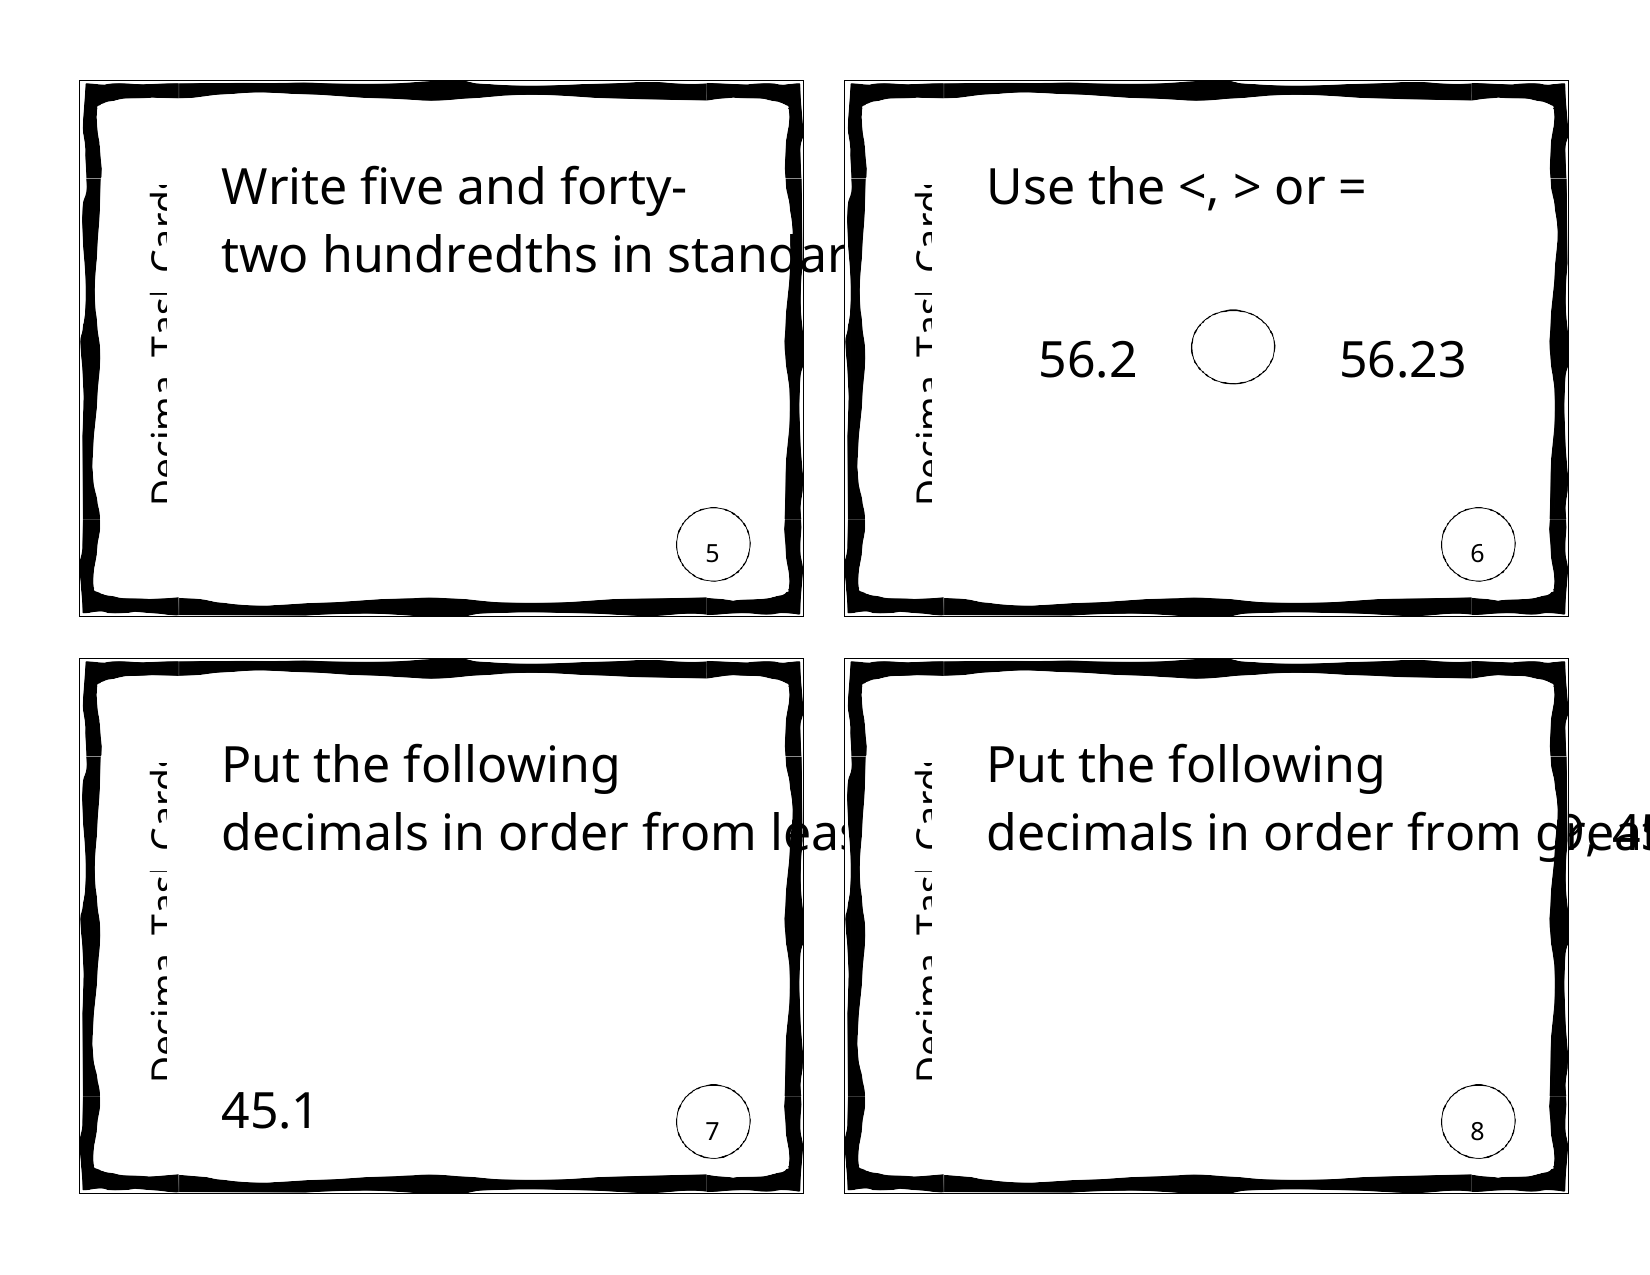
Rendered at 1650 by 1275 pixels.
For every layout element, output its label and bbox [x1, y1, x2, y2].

picture [845, 81, 1568, 616]
picture [845, 659, 1568, 1193]
picture [790, 826, 803, 834]
picture [790, 837, 803, 847]
picture [80, 81, 803, 616]
picture [80, 659, 803, 1193]
